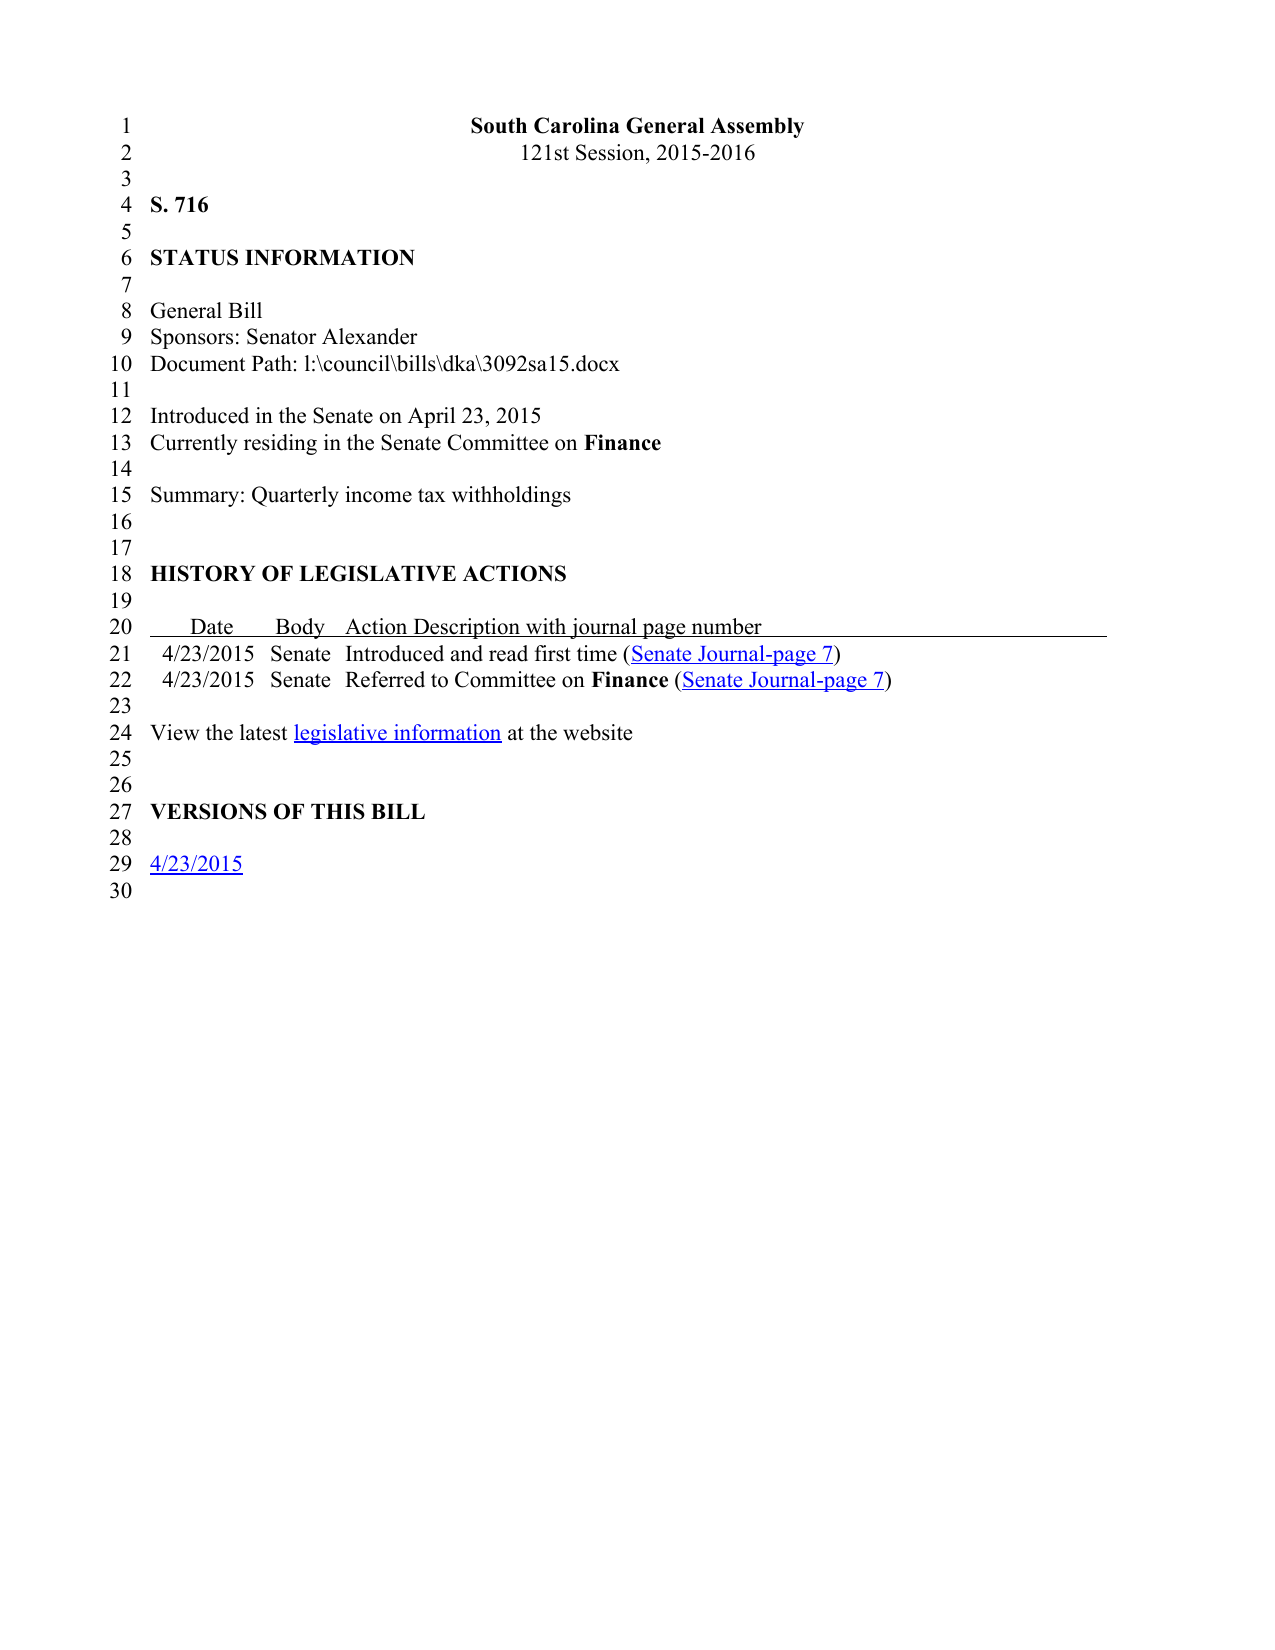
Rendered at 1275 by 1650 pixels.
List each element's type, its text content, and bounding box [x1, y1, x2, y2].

text General Bill [150, 297, 1125, 323]
text STATUS INFORMATION [150, 244, 1125, 271]
text Sponsors: Senator Alexander [150, 323, 1125, 350]
text 121st Session, 2015-2016 [150, 139, 1125, 165]
text VERSIONS OF THIS BILL [150, 798, 1125, 824]
text 4/23/2015 Senate Introduced and read first time (Senate Journal-page 7) [150, 639, 1125, 666]
text Summary: Quarterly income tax withholdings [150, 481, 1125, 508]
text HISTORY OF LEGISLATIVE ACTIONS [150, 561, 1125, 587]
text 4/23/2015 [150, 850, 1125, 877]
text Introduced in the Senate on April 23, 2015 [150, 402, 1125, 429]
text View the latest legislative information at the website [150, 719, 1125, 745]
text S. 716 [150, 192, 1125, 218]
text South Carolina General Assembly [150, 112, 1125, 139]
text Document Path: l:\council\bills\dka\3092sa15.docx [150, 350, 1125, 376]
text Currently residing in the Senate Committee on Finance [150, 429, 1125, 455]
text 4/23/2015 Senate Referred to Committee on Finance (Senate Journal-page 7) [150, 666, 1125, 692]
text Date Body Action Description with journal page number [150, 613, 1125, 639]
